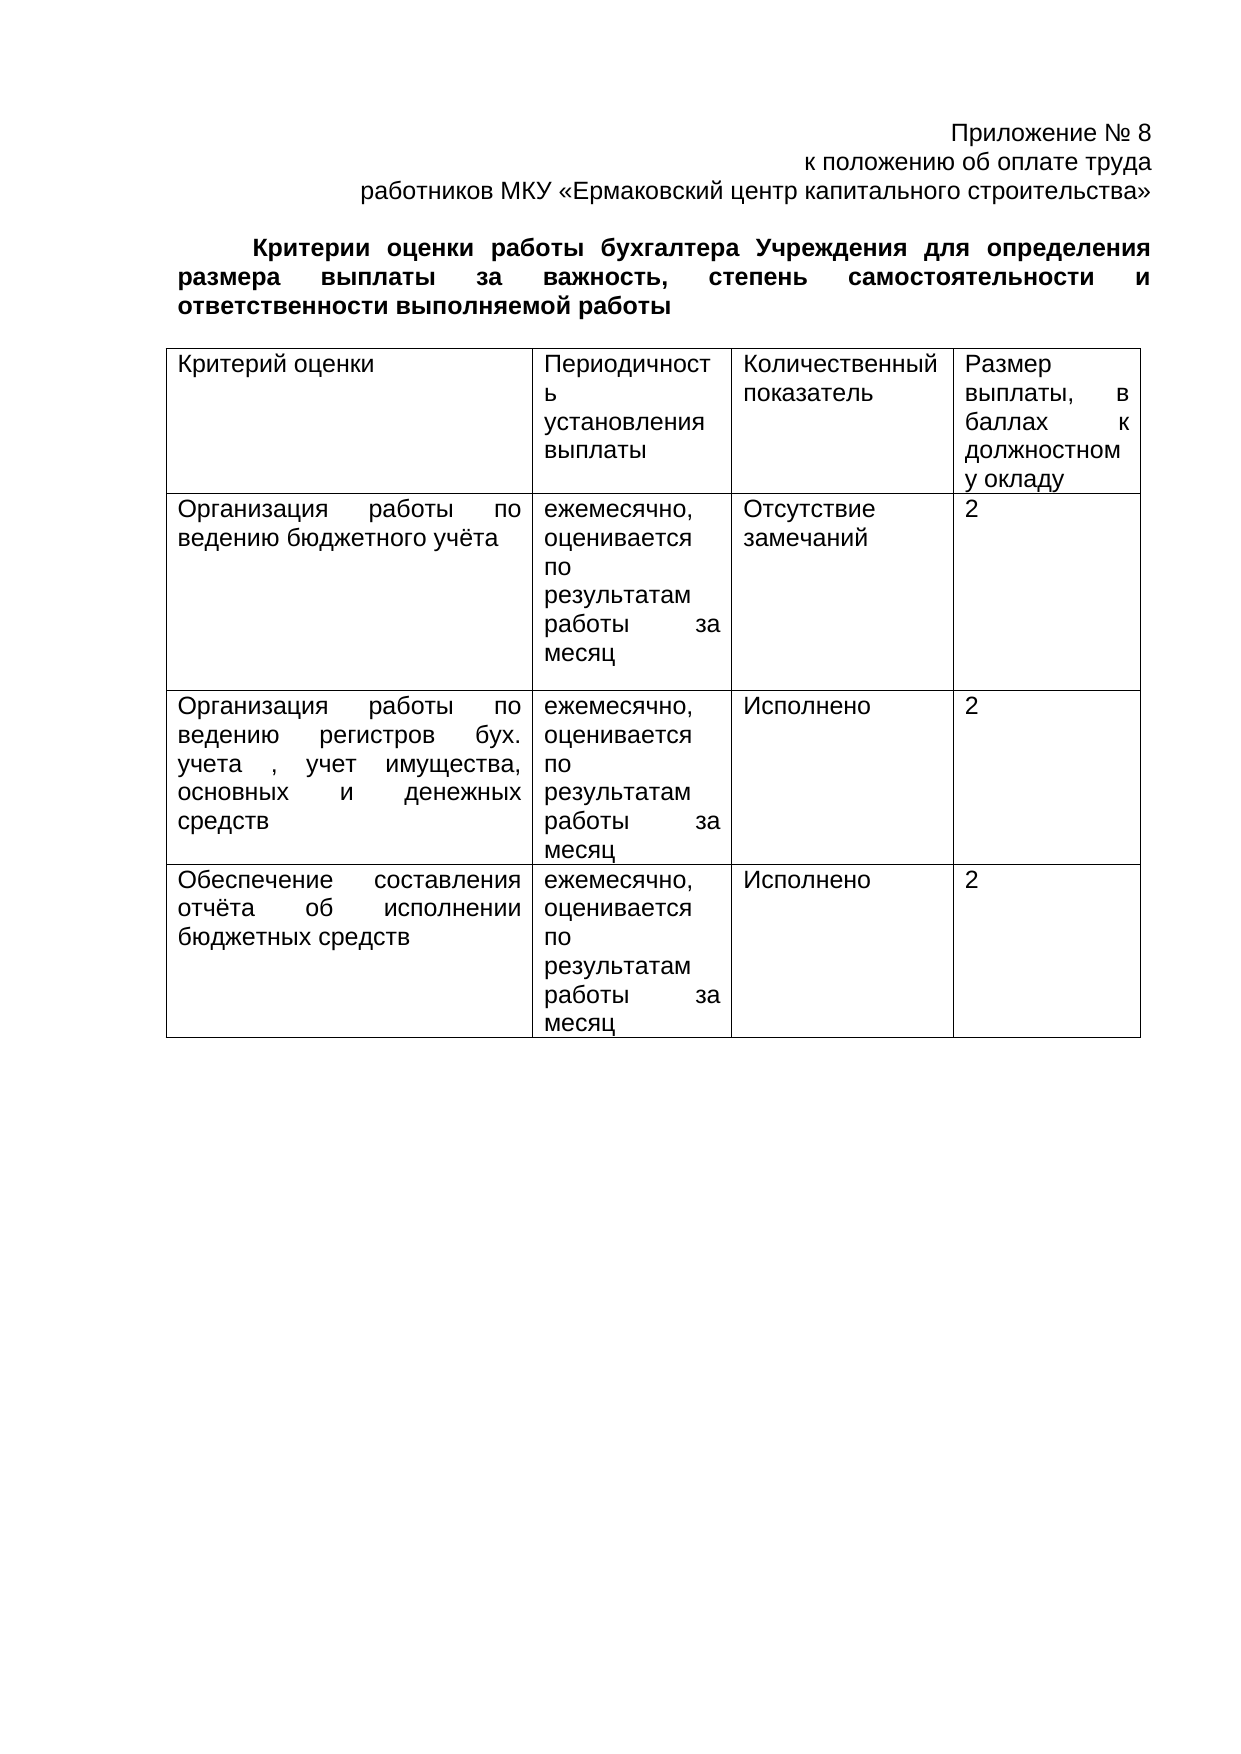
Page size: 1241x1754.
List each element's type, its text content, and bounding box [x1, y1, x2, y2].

table_cell ежемесячно, оценивается по результатам работы за месяц [533, 865, 731, 1037]
text к положению об оплате труда [177, 147, 1152, 176]
table_cell Отсутствие замечаний [732, 494, 953, 690]
table_cell Исполнено [732, 865, 953, 1037]
table_header Количественный показатель [732, 349, 953, 493]
text Критерии оценки работы бухгалтера Учреждения для определения размера выплаты за важность, степень самостоятельности и ответственности выполняемой работы [177, 233, 1152, 319]
table_cell Исполнено [732, 691, 953, 863]
table_header Периодичность установления выплаты [533, 349, 731, 493]
text работников МКУ «Ермаковский центр капитального строительства» [177, 176, 1152, 204]
table_cell ежемесячно, оценивается по результатам работы за месяц [533, 691, 731, 863]
text Приложение № 8 [177, 118, 1152, 147]
table_header Размер выплаты, в баллах к должностному окладу [954, 349, 1140, 493]
table_cell 2 [954, 494, 1140, 690]
table_cell Организация работы по ведению бюджетного учёта [167, 494, 532, 690]
table_cell 2 [954, 691, 1140, 863]
table_cell Организация работы по ведению регистров бух. учета , учет имущества, основных и денежных средств [167, 691, 532, 863]
table_cell Обеспечение составления отчёта об исполнении бюджетных средств [167, 865, 532, 1037]
table_cell 2 [954, 865, 1140, 1037]
table_header Критерий оценки [167, 349, 532, 493]
table_cell ежемесячно, оценивается по результатам работы за месяц [533, 494, 731, 690]
